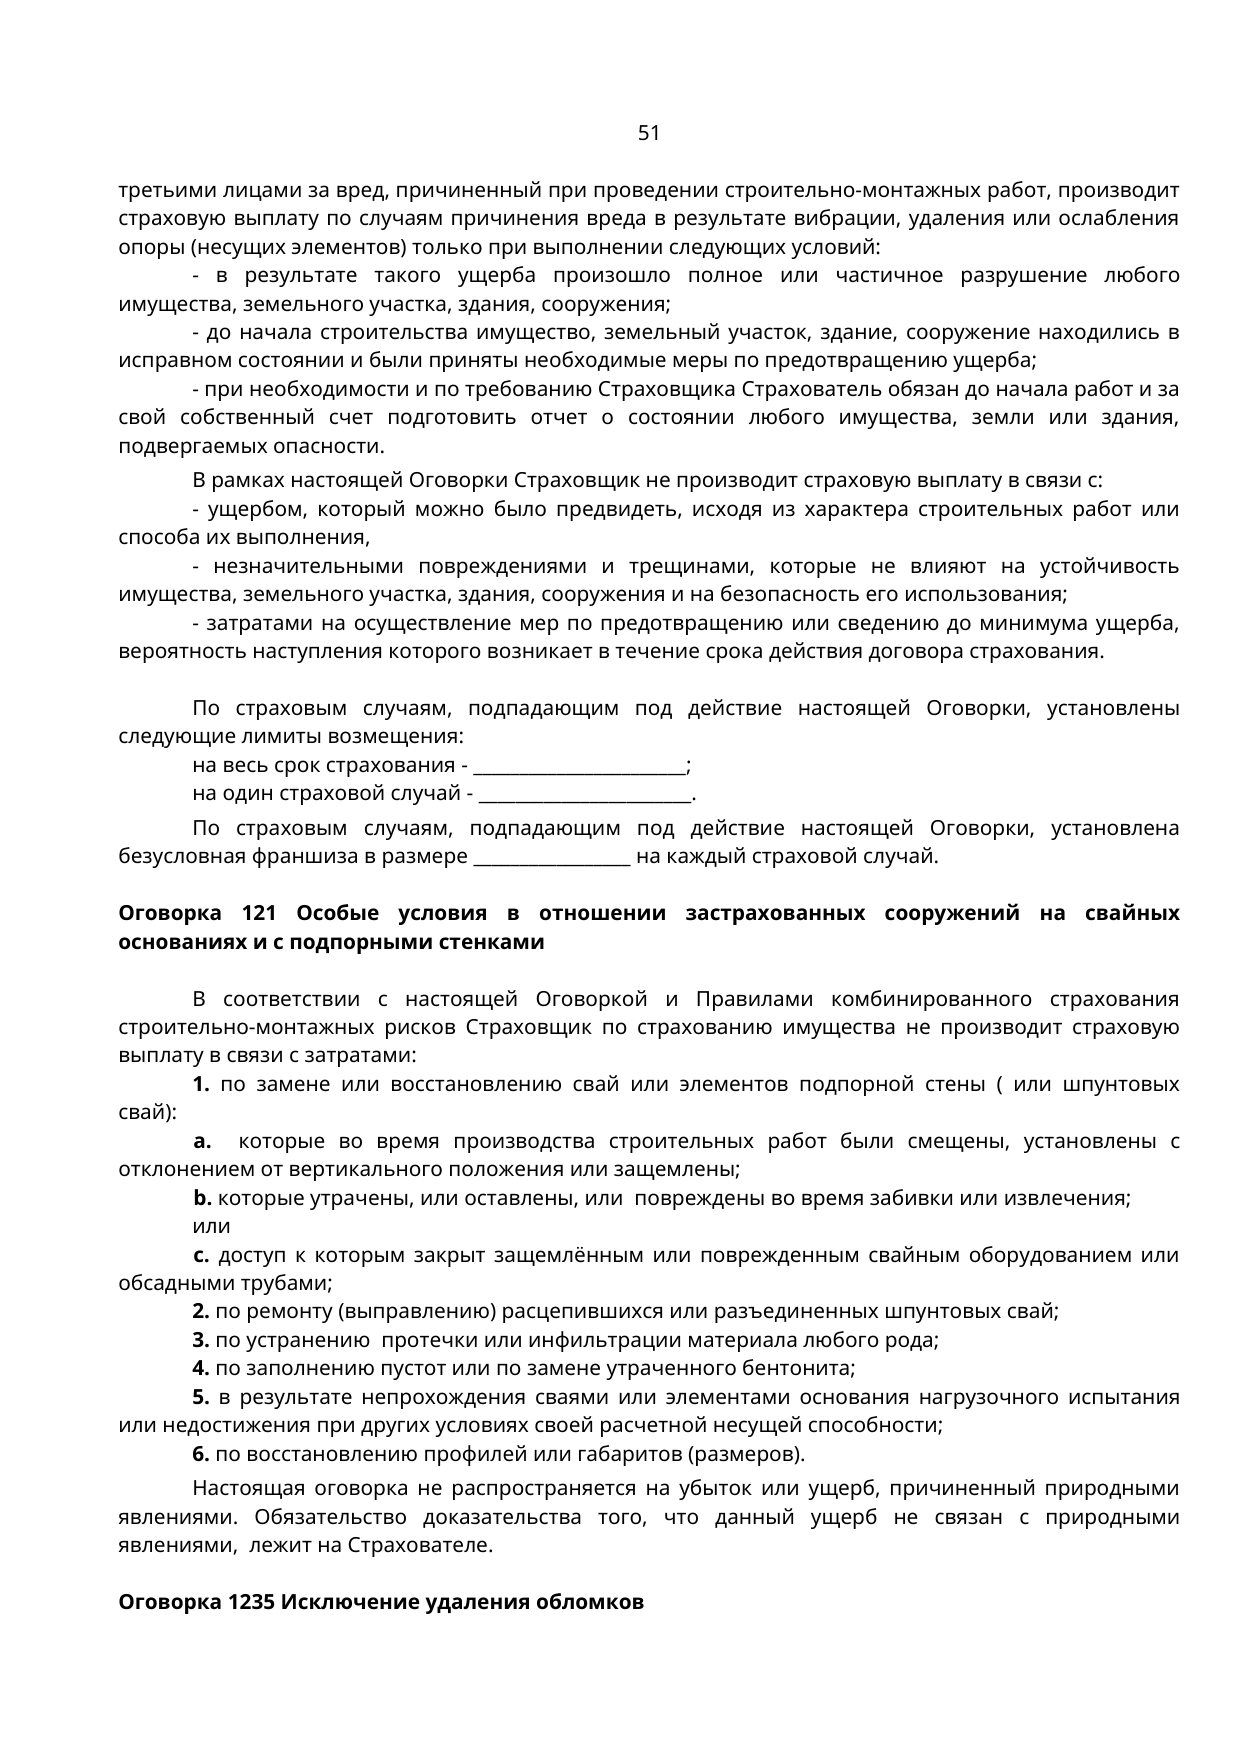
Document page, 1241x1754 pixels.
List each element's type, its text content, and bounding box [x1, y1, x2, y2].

text В соответствии с настоящей Оговоркой и Правилами комбинированного страхования строительно-монтажных рисков Страховщик по страхованию имущества не производит страховую выплату в связи с затратами: [118, 984, 1181, 1069]
text на весь срок страхования - _______________________; [118, 750, 1181, 778]
text По страховым случаям, подпадающим под действие настоящей Оговорки, установлена безусловная франшиза в размере _________________ на каждый страховой случай. [118, 813, 1181, 870]
text 5. в результате непрохождения сваями или элементами основания нагрузочного испытания или недостижения при других условиях своей расчетной несущей способности; [118, 1382, 1181, 1439]
text 3. по устранению протечки или инфильтрации материала любого рода; [118, 1325, 1181, 1353]
text - при необходимости и по требованию Страховщика Страхователь обязан до начала работ и за свой собственный счет подготовить отчет о состоянии любого имущества, земли или здания, подвергаемых опасности. [118, 374, 1181, 459]
text В рамках настоящей Оговорки Страховщик не производит страховую выплату в связи с: [118, 466, 1181, 494]
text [118, 175, 1181, 260]
text 6. по восстановлению профилей или габаритов (размеров). [118, 1439, 1181, 1467]
text - до начала строительства имущество, земельный участок, здание, сооружение находились в исправном состоянии и были приняты необходимые меры по предотвращению ущерба; [118, 317, 1181, 374]
text Оговорка 121 Особые условия в отношении застрахованных сооружений на свайных основаниях и с подпорными стенками [118, 898, 1181, 955]
text на один страховой случай - _______________________. [118, 778, 1181, 807]
text - незначительными повреждениями и трещинами, которые не влияют на устойчивость имущества, земельного участка, здания, сооружения и на безопасность его использования; [118, 551, 1181, 608]
text - затратами на осуществление мер по предотвращению или сведению до минимума ущерба, вероятность наступления которого возникает в течение срока действия договора страхования. [118, 608, 1181, 665]
text 1. по замене или восстановлению свай или элементов подпорной стены ( или шпунтовых свай): [118, 1069, 1181, 1126]
text Оговорка 1235 Исключение удаления обломков [118, 1587, 1181, 1616]
text Настоящая оговорка не распространяется на убыток или ущерб, причиненный природными явлениями. Обязательство доказательства того, что данный ущерб не связан с природными явлениями, лежит на Страхователе. [118, 1473, 1181, 1559]
text По страховым случаям, подпадающим под действие настоящей Оговорки, установлены следующие лимиты возмещения: [118, 693, 1181, 750]
text 2. по ремонту (выправлению) расцепившихся или разъединенных шпунтовых свай; [118, 1297, 1181, 1325]
text 4. по заполнению пустот или по замене утраченного бентонита; [118, 1353, 1181, 1382]
text - ущербом, который можно было предвидеть, исходя из характера строительных работ или способа их выполнения, [118, 494, 1181, 551]
text с. доступ к которым закрыт защемлённым или поврежденным свайным оборудованием или обсадными трубами; [118, 1240, 1181, 1297]
text - в результате такого ущерба произошло полное или частичное разрушение любого имущества, земельного участка, здания, сооружения; [118, 260, 1181, 317]
text или [118, 1211, 1181, 1240]
text а. которые во время производства строительных работ были смещены, установлены с отклонением от вертикального положения или защемлены; [118, 1126, 1181, 1183]
text b. которые утрачены, или оставлены, или повреждены во время забивки или извлечения; [118, 1183, 1181, 1211]
